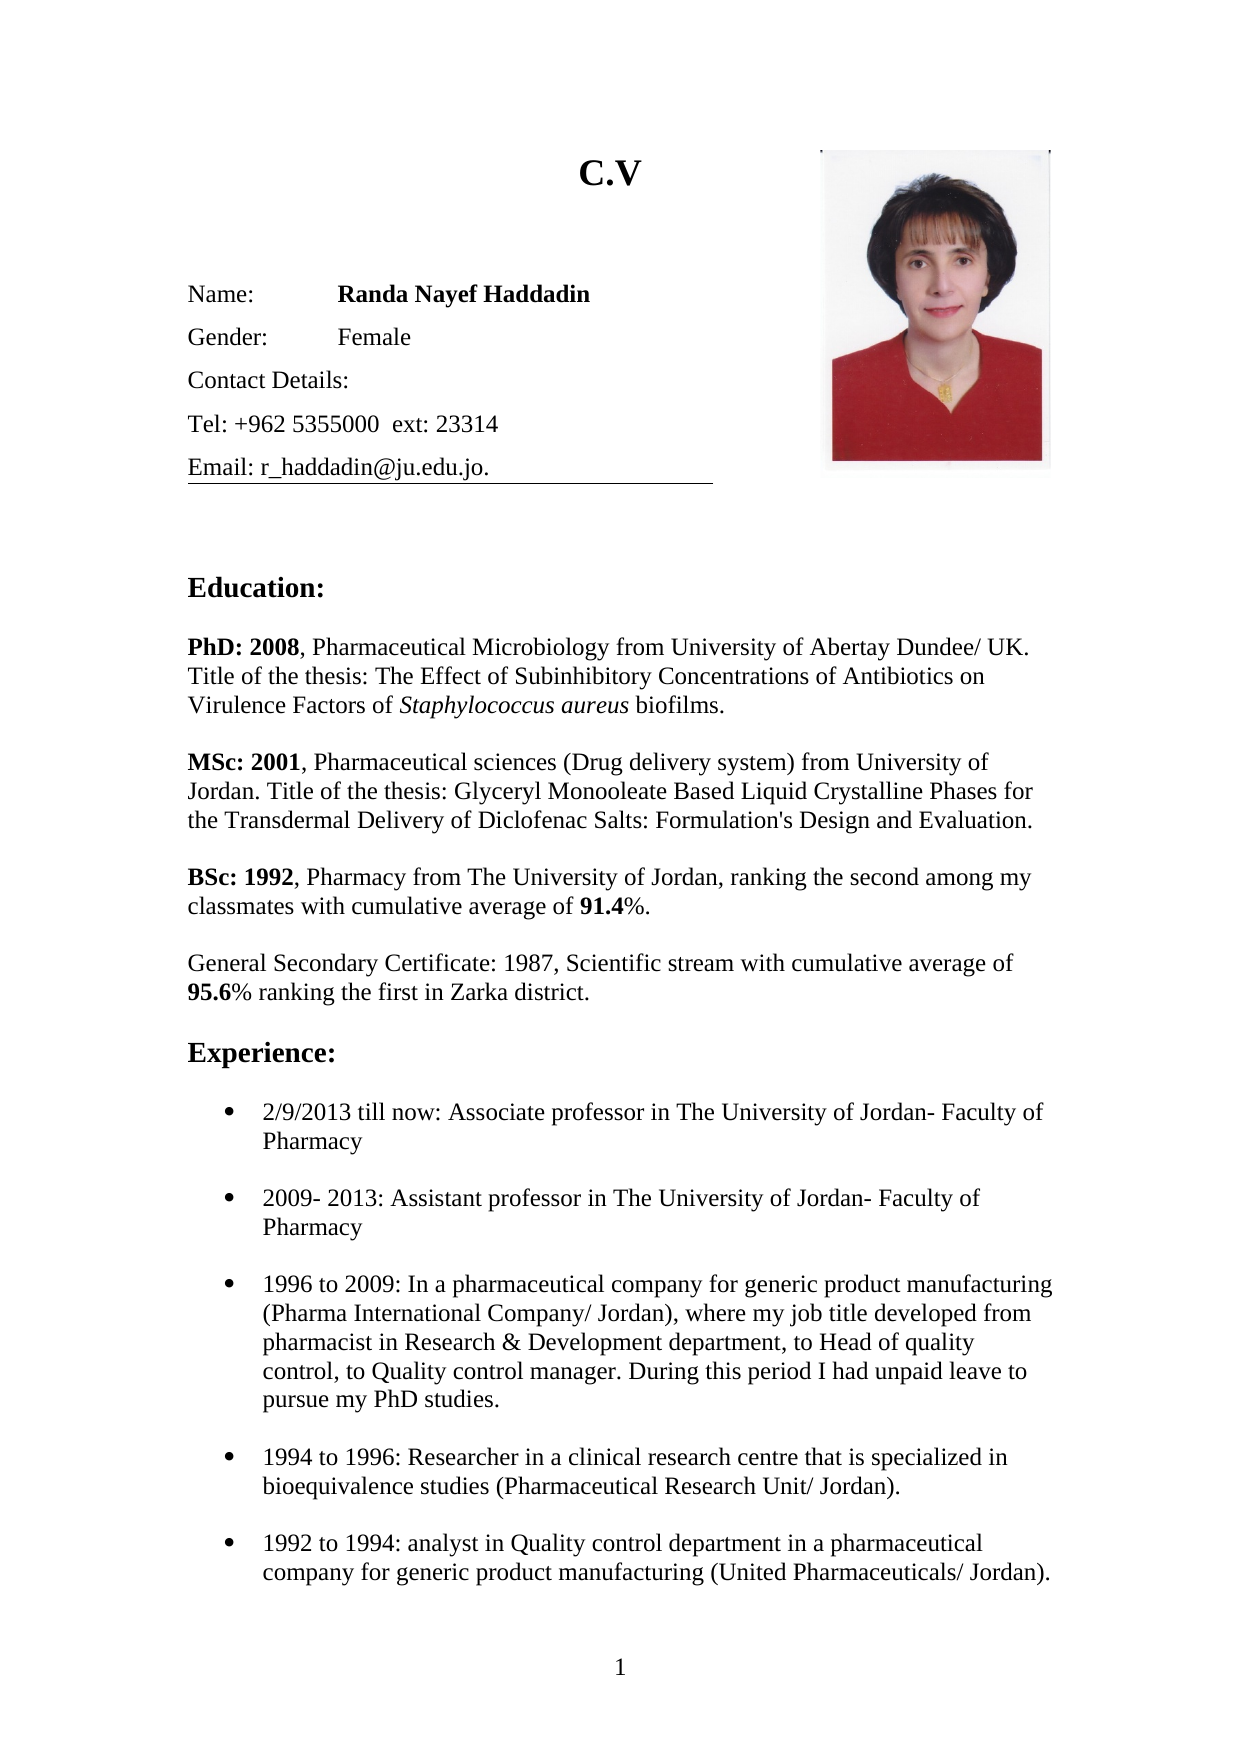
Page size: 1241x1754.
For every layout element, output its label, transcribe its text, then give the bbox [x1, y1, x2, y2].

table_header [725, 150, 1064, 541]
list 1992 to 1994: analyst in Quality control department in a pharmaceutical company for generic product manufacturing (United Pharmaceuticals/ ). [225, 1528, 1053, 1586]
list 1996 to 2009: In a pharmaceutical company for generic product manufacturing (Pharma International Company/ Jordan), where my job title developed from pharmacist in Research & Development department, to Head of quality control, to Quality control manager. During this period I had unpaid leave to pursue my PhD studies. [225, 1269, 1053, 1413]
text General Secondary Certificate: 1987, Scientific stream with cumulative average of 95.6% ranking the first in Zarka district. [187, 948, 1053, 1006]
text Title of the thesis: The Effect of Subinhibitory Concentrations of Antibiotics on Virulence Factors of Staphylococcus aureus biofilms. [187, 661, 1053, 718]
list 2/9/2013 till now: Associate professor in The University of Jordan- Faculty of Pharmacy [225, 1097, 1053, 1154]
picture [820, 150, 1051, 478]
text Experience: [187, 1035, 1053, 1068]
text MSc: 2001, Pharmaceutical sciences (Drug delivery system) from . Title of the thesis: Glyceryl Monooleate Based Liquid Crystalline Phases for the Transdermal Delivery of Diclofenac Salts: Formulation's Design and Evaluation. [187, 747, 1053, 833]
text BSc: 1992, Pharmacy from The University of Jordan, ranking the second among my classmates with cumulative average of 91.4%. [187, 862, 1053, 920]
text PhD: 2008, Pharmaceutical Microbiology from of / . [187, 632, 1053, 661]
list 2009- 2013: Assistant professor in The University of Jordan- Faculty of Pharmacy [225, 1183, 1053, 1241]
text Education: [187, 570, 1053, 603]
list 1994 to 1996: Researcher in a clinical research centre that is specialized in bioequivalence studies (Pharmaceutical Research Unit/ Jordan). [225, 1442, 1053, 1499]
table_header C.V Name: Randa Nayef Haddadin Gender: Female Contact Details: Tel: +962 5355000 ext: 23314 Email: r_haddadin@ju.edu.jo. [176, 150, 724, 541]
